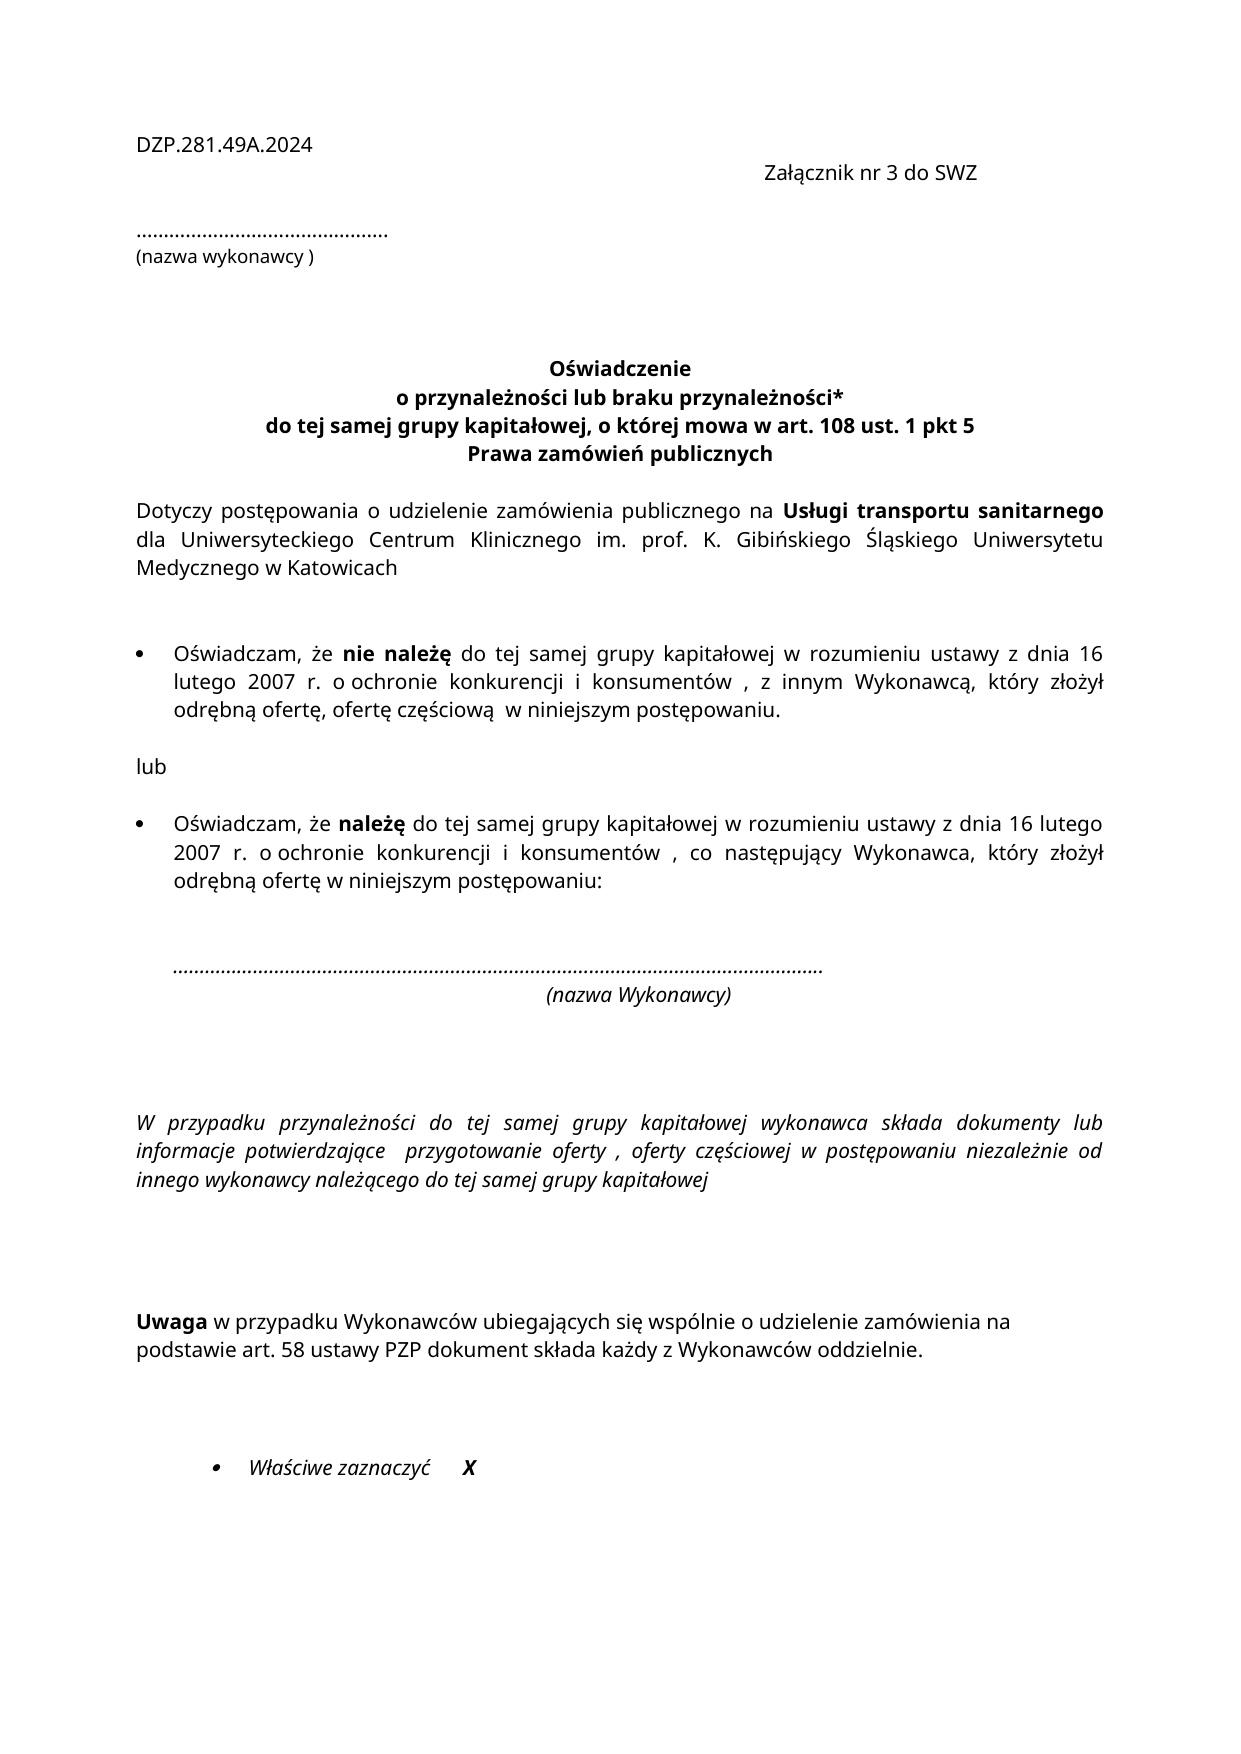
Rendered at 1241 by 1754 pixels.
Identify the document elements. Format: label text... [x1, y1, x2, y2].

text lub [136, 752, 1104, 781]
text (nazwa wykonawcy ) [136, 243, 1104, 269]
text Prawa zamówień publicznych [136, 439, 1104, 468]
text Oświadczenie [136, 354, 1104, 383]
text W przypadku przynależności do tej samej grupy kapitałowej wykonawca składa dokumenty lub informacje potwierdzające przygotowanie oferty , oferty częściowej w postępowaniu niezależnie od innego wykonawcy należącego do tej samej grupy kapitałowej [136, 1108, 1104, 1193]
text Uwaga w przypadku Wykonawców ubiegających się wspólnie o udzielenie zamówienia na podstawie art. 58 ustawy PZP dokument składa każdy z Wykonawców oddzielnie. [136, 1307, 1104, 1364]
text o przynależności lub braku przynależności* do tej samej grupy kapitałowej, o której mowa w art. 108 ust. 1 pkt 5 [136, 383, 1104, 439]
text Załącznik nr 3 do SWZ [136, 158, 1104, 187]
text DZP.281.49A.2024 [136, 130, 1104, 158]
text (nazwa Wykonawcy) [173, 980, 1104, 1008]
list Właściwe zaznaczyć X [211, 1453, 1104, 1512]
text Dotyczy postępowania o udzielenie zamówienia publicznego na Usługi transportu sanitarnego dla Uniwersyteckiego Centrum Klinicznego im. prof. K. Gibińskiego Śląskiego Uniwersytetu Medycznego w Katowicach [136, 496, 1104, 582]
text ………………………………………. [136, 215, 1104, 243]
text ………………………………………………………………………………………………………….. [173, 951, 1104, 980]
list Oświadczam, że nie należę do tej samej grupy kapitałowej w rozumieniu ustawy z dnia 16 lutego 2007 r. o ochronie konkurencji i konsumentów , z innym Wykonawcą, który złożył odrębną ofertę, ofertę częściową w niniejszym postępowaniu. [136, 639, 1104, 724]
list Oświadczam, że należę do tej samej grupy kapitałowej w rozumieniu ustawy z dnia 16 lutego 2007 r. o ochronie konkurencji i konsumentów , co następujący Wykonawca, który złożył odrębną ofertę w niniejszym postępowaniu: [136, 809, 1104, 894]
